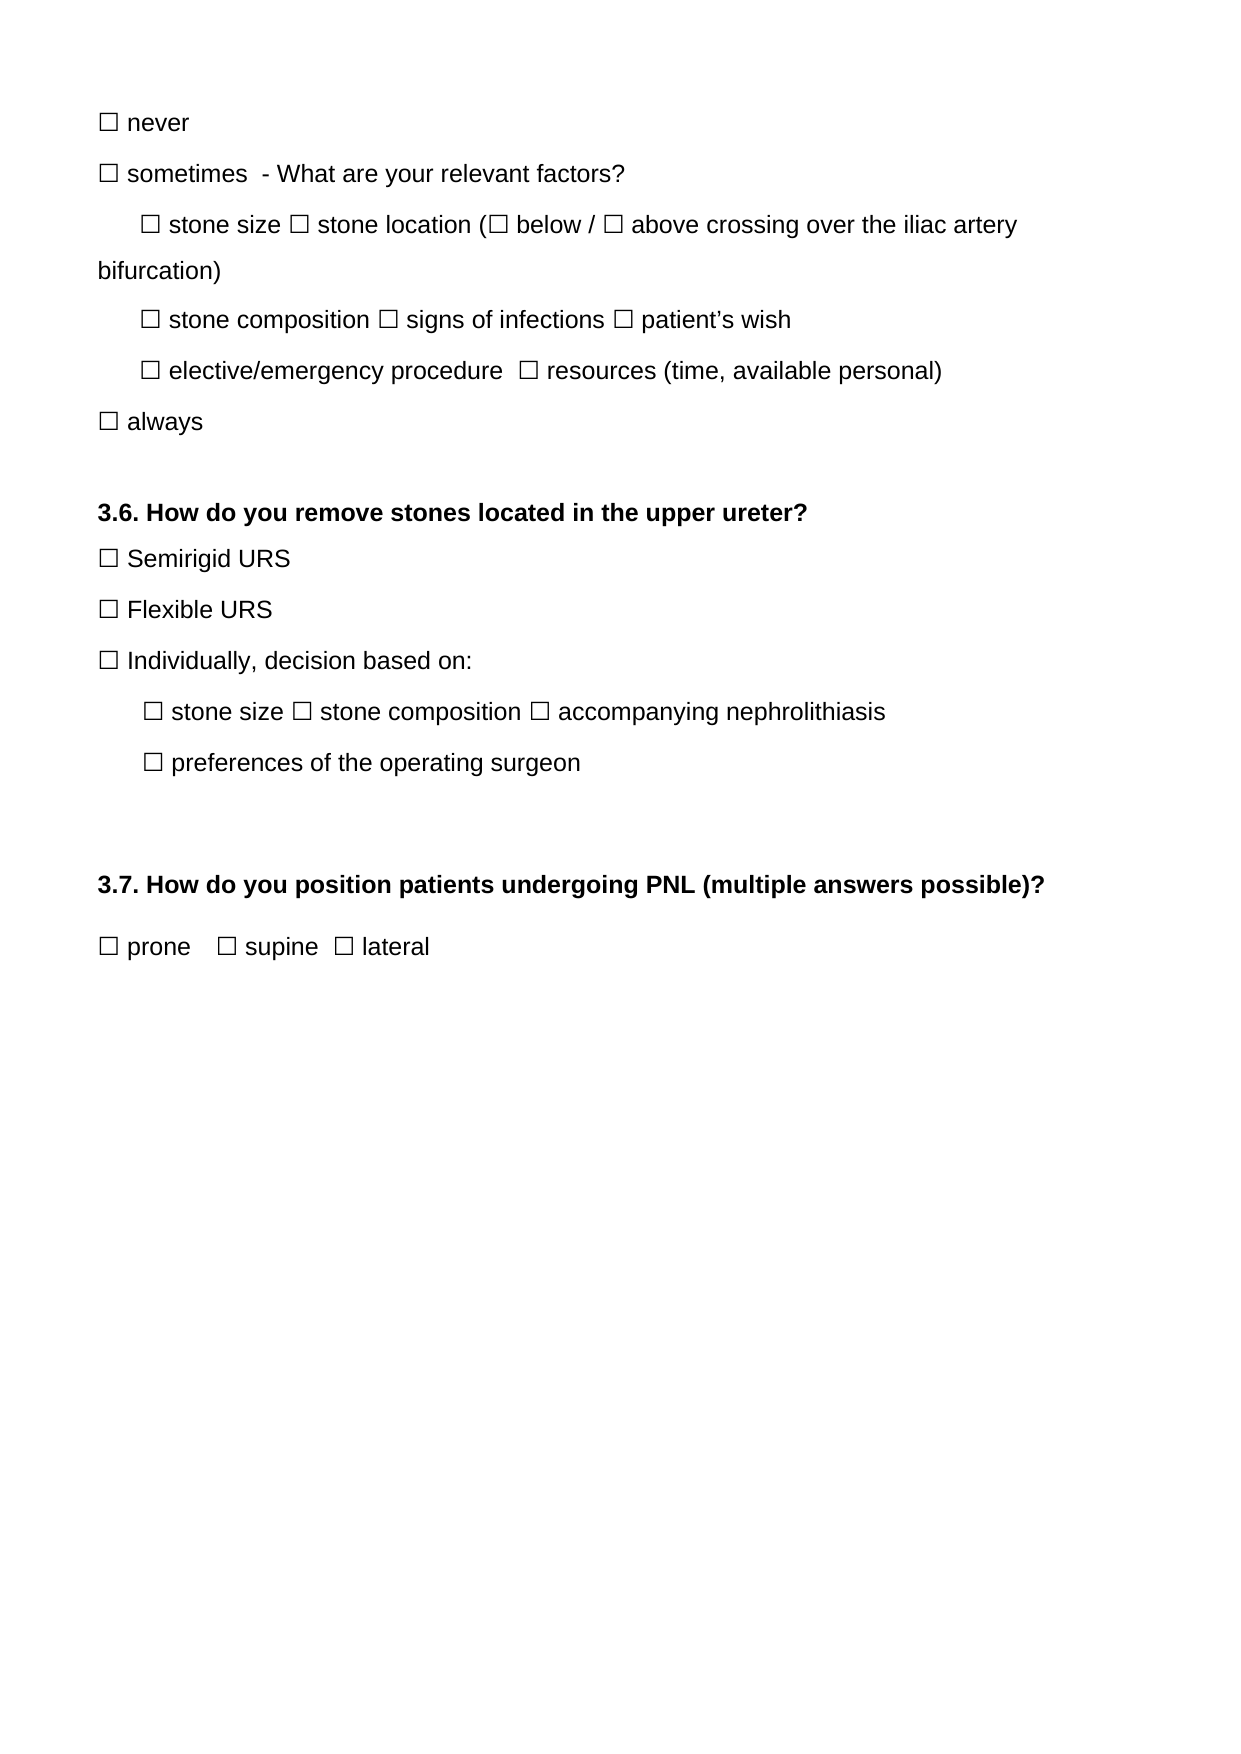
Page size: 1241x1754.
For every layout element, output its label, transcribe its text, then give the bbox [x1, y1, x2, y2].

text ☐ never ☐ sometimes - What are your relevant factors? [97, 105, 1143, 190]
text ☐ prone ☐ supine ☐ lateral [97, 928, 1143, 962]
text ☐ preferences of the operating surgeon [97, 745, 1143, 779]
text ☐ stone size ☐ stone composition ☐ accompanying nephrolithiasis [97, 694, 1143, 728]
text ☐ Semirigid URS ☐ Flexible URS [97, 541, 1143, 626]
text ☐ Individually, decision based on: [97, 643, 1143, 677]
text ☐ stone size ☐ stone location (☐ below / ☐ above crossing over the iliac artery bifurcation) ☐ stone composition ☐ signs of infections ☐ patient’s wish ☐ elective/emergency procedure ☐ resources (time, available personal) ☐ always [97, 207, 1143, 437]
text 3.6. How do you remove stones located in the upper ureter? [97, 498, 1143, 526]
text 3.7. How do you position patients undergoing PNL (multiple answers possible)? [97, 870, 1143, 899]
